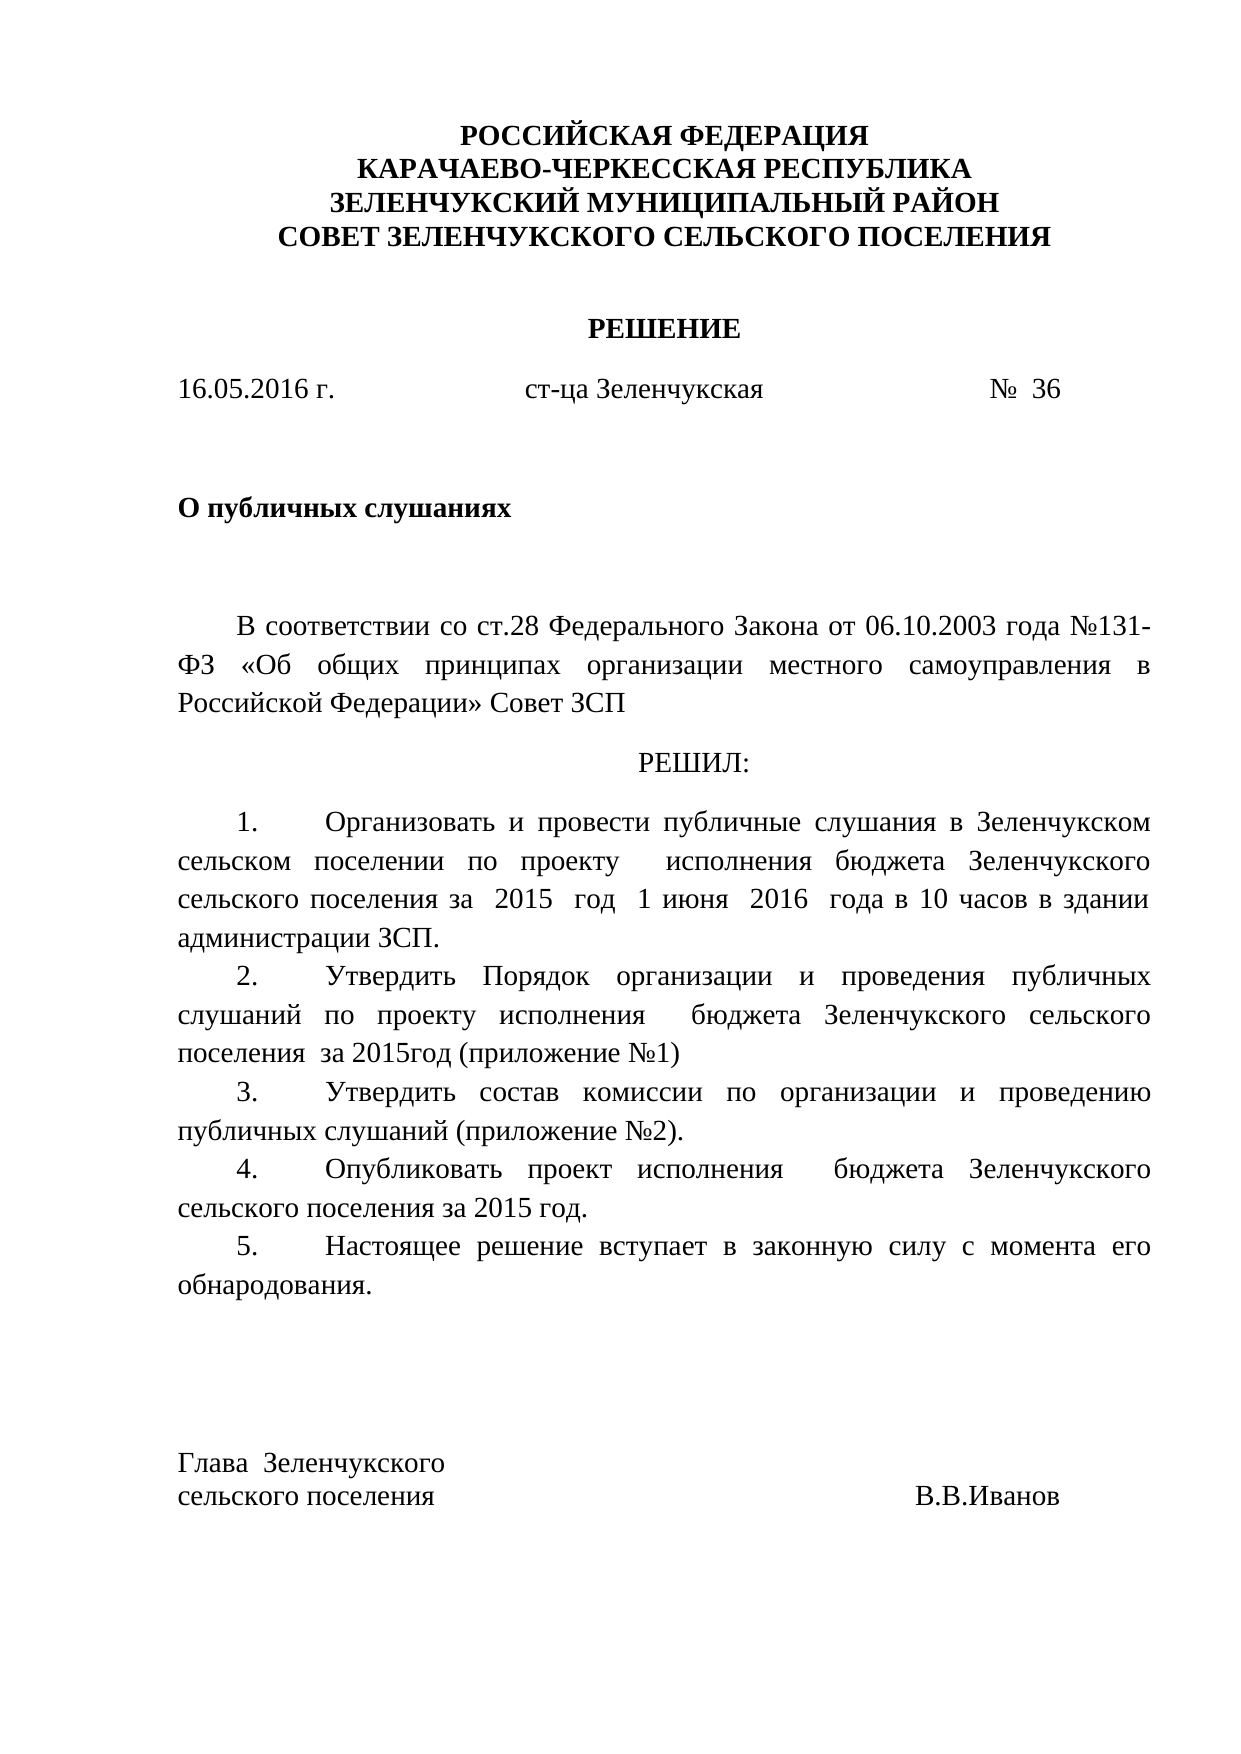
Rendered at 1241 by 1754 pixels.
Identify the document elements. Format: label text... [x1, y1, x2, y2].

text Глава Зеленчукского [177, 1445, 1152, 1478]
text сельского поселения В.В.Иванов [177, 1478, 1152, 1512]
list Утвердить состав комиссии по организации и проведению публичных слушаний (приложение №2). [177, 1074, 1152, 1146]
text КАРАЧАЕВО-ЧЕРКЕССКАЯ РЕСПУБЛИКА [177, 152, 1152, 185]
text О публичных слушаниях [177, 490, 1152, 523]
list Организовать и провести публичные слушания в Зеленчукском сельском поселении по проекту исполнения бюджета Зеленчукского сельского поселения за 2015 год 1 июня 2016 года в 10 часов в здании администрации ЗСП. [177, 804, 1152, 953]
text СОВЕТ ЗЕЛЕНЧУКСКОГО СЕЛЬСКОГО ПОСЕЛЕНИЯ [177, 219, 1152, 252]
text РОССИЙСКАЯ ФЕДЕРАЦИЯ [177, 118, 1152, 152]
list Утвердить Порядок организации и проведения публичных слушаний по проекту исполнения бюджета Зеленчукского сельского поселения за 2015год (приложение №1) [177, 958, 1152, 1069]
list Опубликовать проект исполнения бюджета Зеленчукского сельского поселения за 2015 год. [177, 1151, 1152, 1223]
text В соответствии со ст.28 Федерального Закона от 06.10.2003 года №131-ФЗ «Об общих принципах организации местного самоуправления в Российской Федерации» Совет ЗСП [177, 608, 1152, 719]
text ЗЕЛЕНЧУКСКИЙ МУНИЦИПАЛЬНЫЙ РАЙОН [177, 185, 1152, 219]
text РЕШИЛ: [177, 745, 1152, 778]
list Настоящее решение вступает в законную силу с момента его обнародования. [177, 1228, 1152, 1300]
text 16.05.2016 г. ст-ца Зеленчукская № 36 [177, 371, 1152, 404]
text РЕШЕНИЕ [177, 312, 1152, 345]
